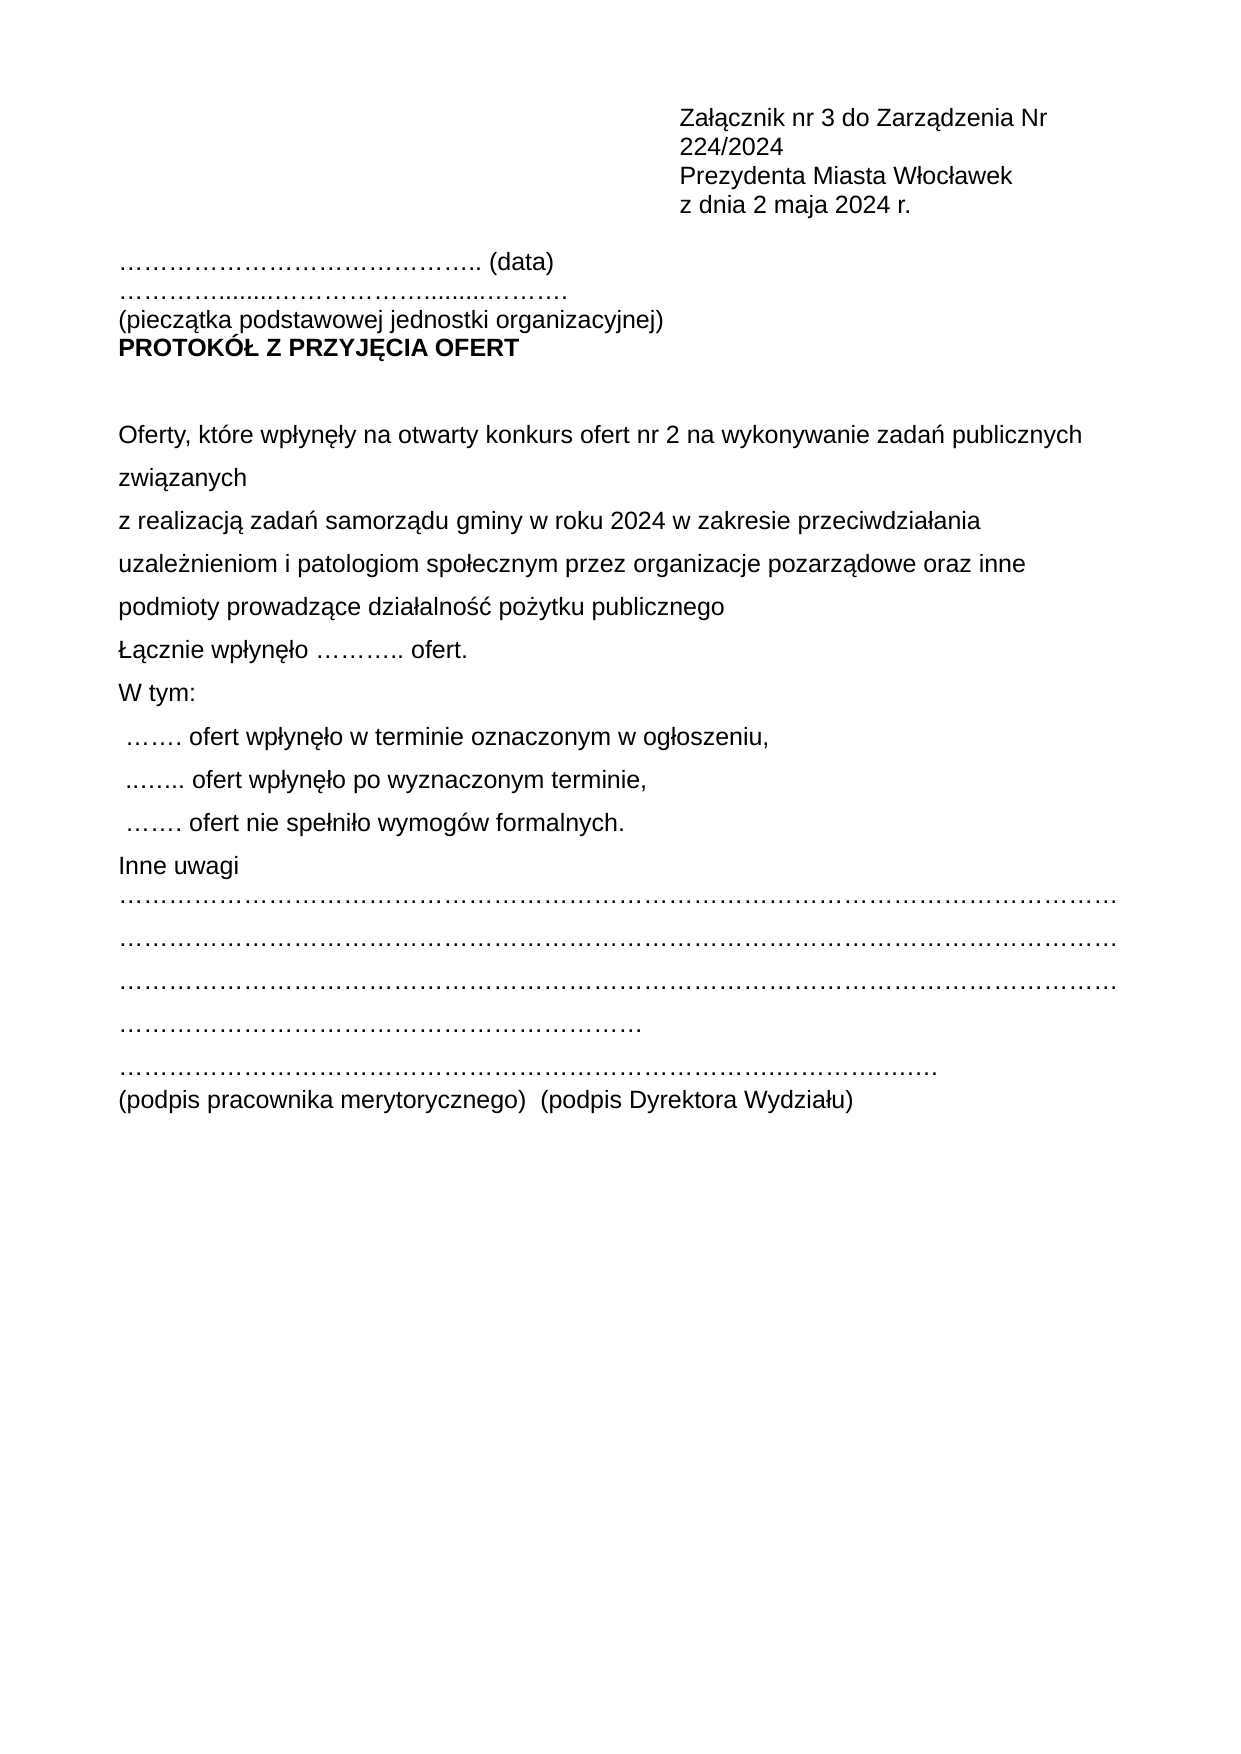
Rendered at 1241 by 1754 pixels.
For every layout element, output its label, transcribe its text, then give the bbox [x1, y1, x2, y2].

text …………........……………….........………. [118, 276, 1122, 305]
text ……. ofert nie spełniło wymogów formalnych. [118, 808, 1122, 837]
text …………………………………….. (data) [118, 247, 1122, 276]
text Załącznik nr 3 do Zarządzenia Nr 224/2024 [679, 103, 1122, 161]
text …………………………………………………………………….………….….… [118, 1052, 1122, 1081]
text Oferty, które wpłynęły na otwarty konkurs ofert nr 2 na wykonywanie zadań publicznych związanych z realizacją zadań samorządu gminy w roku 2024 w zakresie przeciwdziałania uzależnieniom i patologiom społecznym przez organizacje pozarządowe oraz inne podmioty prowadzące działalność pożytku publicznego [118, 420, 1122, 621]
text PROTOKÓŁ Z PRZYJĘCIA OFERT [118, 333, 1122, 362]
text Łącznie wpłynęło ……….. ofert. [118, 635, 1122, 664]
text (podpis pracownika merytorycznego) (podpis Dyrektora Wydziału) [118, 1085, 1122, 1114]
text ……………………………………………………………………………………………………………………………………………………………………………………………………………………………………………………………………………………………………………………………………………………………………………………… [118, 880, 1122, 1038]
text ..…... ofert wpłynęło po wyznaczonym terminie, [118, 765, 1122, 793]
text Prezydenta Miasta Włocławek [679, 161, 1122, 190]
text ……. ofert wpłynęło w terminie oznaczonym w ogłoszeniu, [118, 722, 1122, 750]
text (pieczątka podstawowej jednostki organizacyjnej) [118, 305, 1122, 333]
text W tym: [118, 678, 1122, 707]
text Inne uwagi [118, 851, 1122, 880]
text z dnia 2 maja 2024 r. [679, 190, 1122, 218]
